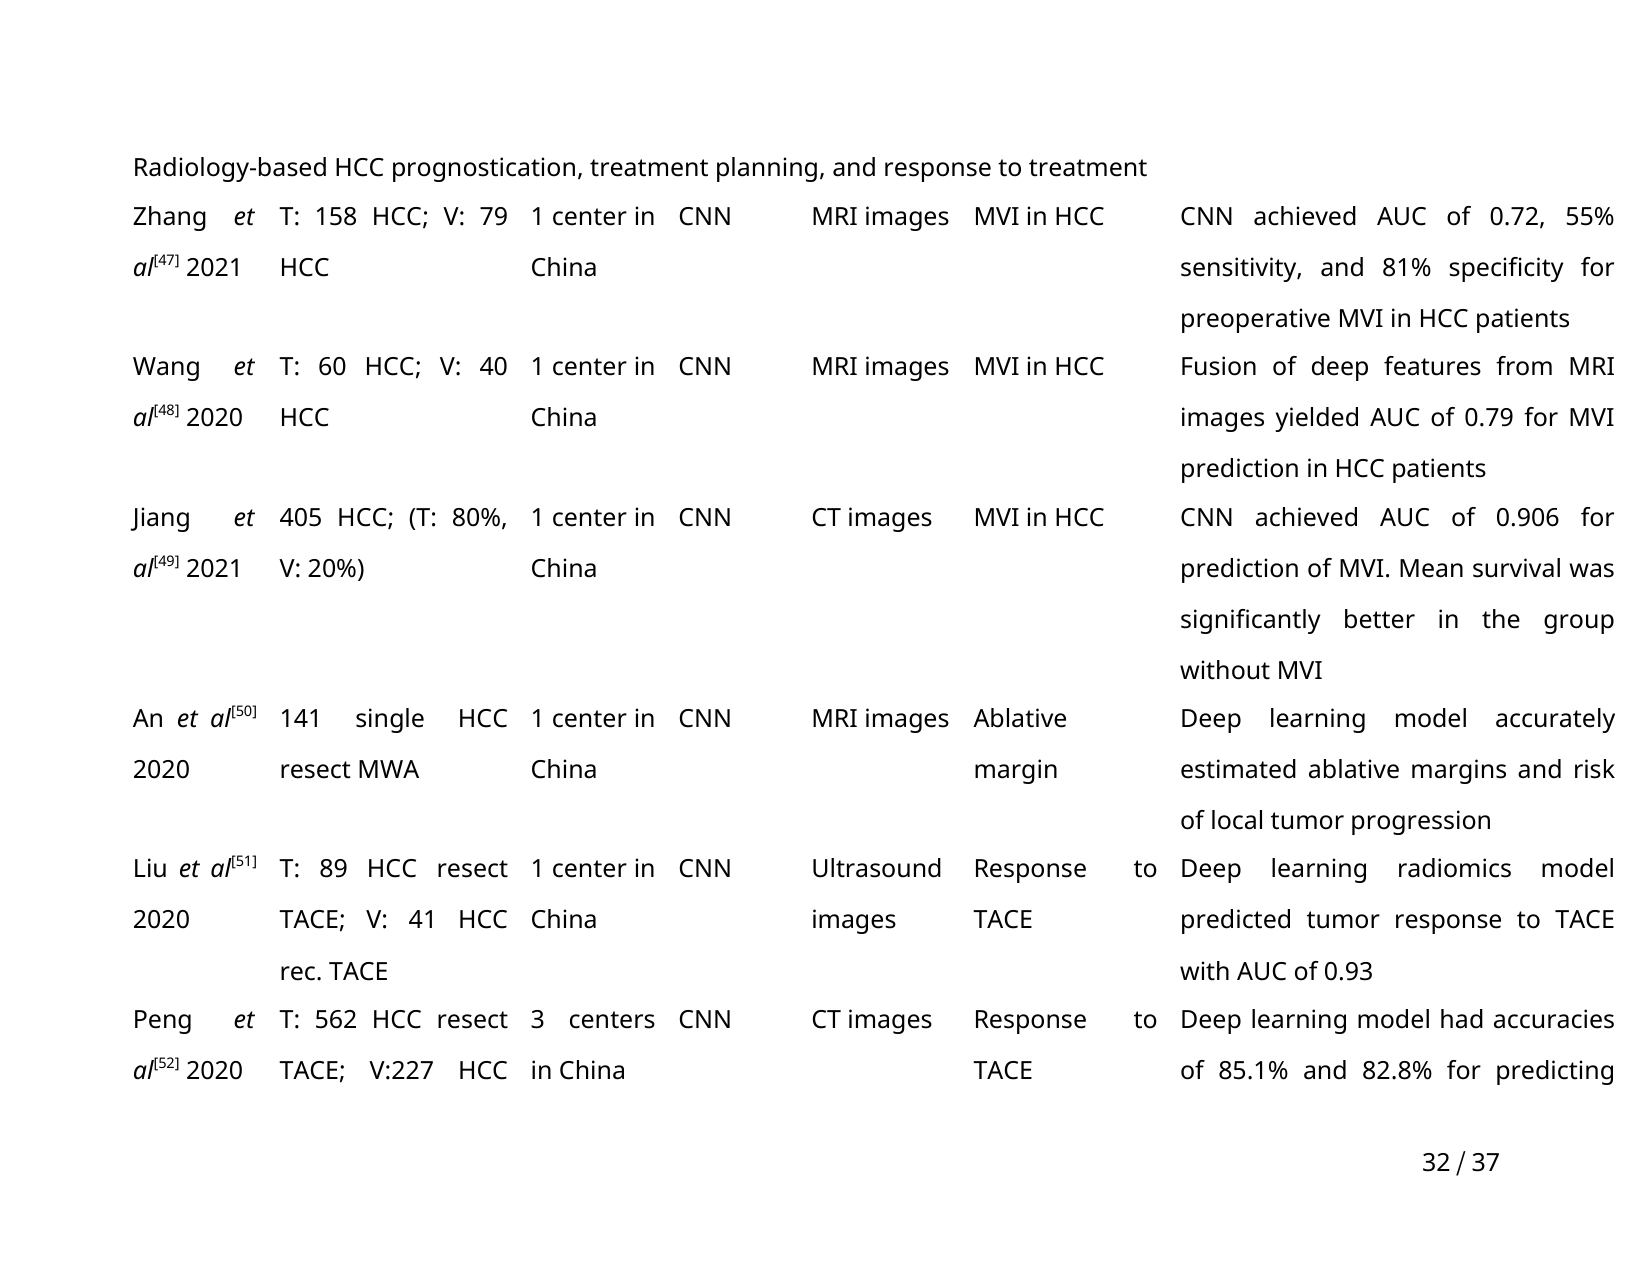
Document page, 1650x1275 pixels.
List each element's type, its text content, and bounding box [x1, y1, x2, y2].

table_cell 141 single HCC resect MWA [268, 701, 519, 851]
table_cell MRI images [800, 198, 962, 349]
table_cell MVI in HCC [962, 349, 1169, 499]
table_cell CT images [800, 499, 962, 701]
table_cell 1 center in China [519, 349, 667, 499]
table_cell Ultrasound images [800, 851, 962, 1001]
table_cell CNN [667, 1001, 800, 1101]
table_cell Zhang et al[47] 2021 [121, 198, 268, 349]
table_cell Radiology-based HCC prognostication, treatment planning, and response to treatment [121, 150, 1627, 198]
table_cell Wang et al[48] 2020 [121, 349, 268, 499]
table_cell MRI images [800, 349, 962, 499]
table_cell CNN [667, 499, 800, 701]
table_cell Jiang et al[49] 2021 [121, 499, 268, 701]
table_cell CNN [667, 851, 800, 1001]
table_cell MVI in HCC [962, 499, 1169, 701]
table_cell An et al[50] 2020 [121, 701, 268, 851]
table_cell Fusion of deep features from MRI images yielded AUC of 0.79 for MVI prediction in HCC patients [1169, 349, 1627, 499]
table_cell Deep learning radiomics model predicted tumor response to TACE with AUC of 0.93 [1169, 851, 1627, 1001]
table_cell CT images [800, 1001, 962, 1101]
table_cell MRI images [800, 701, 962, 851]
table_cell CNN [667, 198, 800, 349]
table_cell T: 60 HCC; V: 40 HCC [268, 349, 519, 499]
table_cell 1 center in China [519, 701, 667, 851]
table_cell Liu et al[51] 2020 [121, 851, 268, 1001]
table_cell Response to TACE [962, 1001, 1169, 1101]
table_cell 1 center in China [519, 499, 667, 701]
table_cell T: 89 HCC resect TACE; V: 41 HCC rec. TACE [268, 851, 519, 1001]
table_cell Response to TACE [962, 851, 1169, 1001]
table_cell T: 158 HCC; V: 79 HCC [268, 198, 519, 349]
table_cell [268, 1001, 519, 1101]
table_cell MVI in HCC [962, 198, 1169, 349]
table_cell 1 center in China [519, 198, 667, 349]
table_cell Peng et al[52] 2020 [121, 1001, 268, 1101]
table_cell CNN achieved AUC of 0.72, 55% sensitivity, and 81% specificity for preoperative MVI in HCC patients [1169, 198, 1627, 349]
table_cell CNN [667, 349, 800, 499]
table_cell 405 HCC; (T: 80%, V: 20%) [268, 499, 519, 701]
table_cell 3 centers in China [519, 1001, 667, 1101]
table_cell 1 center in China [519, 851, 667, 1001]
table_cell CNN [667, 701, 800, 851]
table_cell Ablative margin [962, 701, 1169, 851]
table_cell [1169, 1001, 1627, 1101]
table_cell Deep learning model accurately estimated ablative margins and risk of local tumor progression [1169, 701, 1627, 851]
table_cell CNN achieved AUC of 0.906 for prediction of MVI. Mean survival was significantly better in the group without MVI [1169, 499, 1627, 701]
